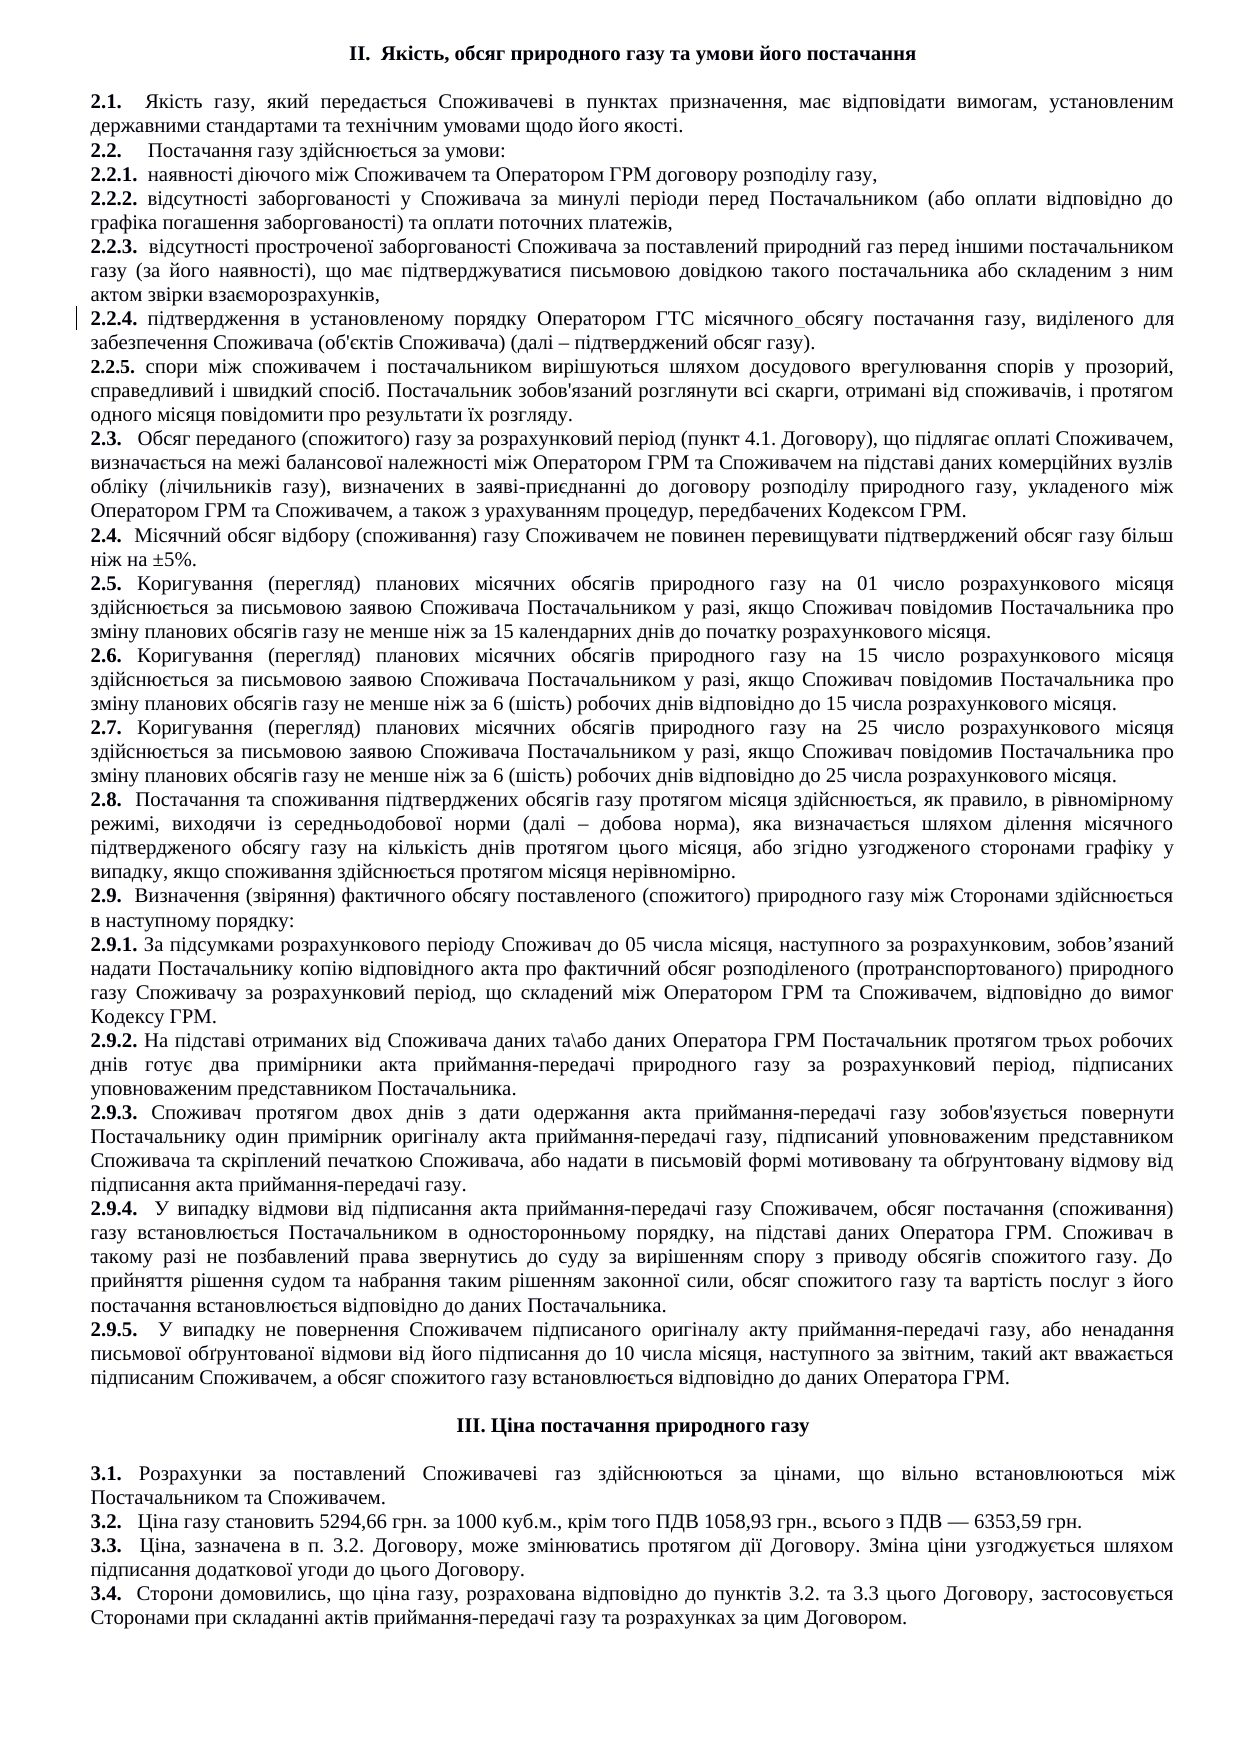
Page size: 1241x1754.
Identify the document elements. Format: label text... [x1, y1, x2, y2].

list 2.6. Коригування (перегляд) планових місячних обсягів природного газу на 15 число розрахункового місяця здійснюється за письмовою заявою Споживача Постачальником у разі, якщо Споживач повідомив Постачальника про зміну планових обсягів газу не менше ніж за 6 (шість) робочих днів відповідно до 15 числа розрахункового місяця. [90, 643, 1175, 715]
list 2.3. Обсяг переданого (спожитого) газу за розрахунковий період (пункт 4.1. Договору), що підлягає оплаті Споживачем, визначається на межі балансової належності між Оператором ГРМ та Споживачем на підставі даних комерційних вузлів обліку (лічильників газу), визначених в заяві-приєднанні до договору розподілу природного газу, укладеного між Оператором ГРМ та Споживачем, а також з урахуванням процедур, передбачених Кодексом ГРМ. [90, 426, 1175, 522]
list 2.9.2. На підставі отриманих від Споживача даних та\або даних Оператора ГРМ Постачальник протягом трьох робочих днів готує два примірники акта приймання-передачі природного газу за розрахунковий період, підписаних уповноваженим представником Постачальника. [90, 1028, 1175, 1100]
list 3.2. Ціна газу становить 5294,66 грн. за 1000 куб.м., крім того ПДВ 1058,93 грн., всього з ПДВ — 6353,59 грн. [90, 1509, 1175, 1533]
list 2.2.2. відсутності заборгованості у Споживача за минулі періоди перед Постачальником (або оплати відповідно до графіка погашення заборгованості) та оплати поточних платежів, [90, 186, 1175, 234]
list 2.9.5. У випадку не повернення Споживачем підписаного оригіналу акту приймання-передачі газу, або ненадання письмової обґрунтованої відмови від його підписання до 10 числа місяця, наступного за звітним, такий акт вважається підписаним Споживачем, а обсяг спожитого газу встановлюється відповідно до даних Оператора ГРМ. [90, 1317, 1175, 1389]
list 2.9.3. Споживач протягом двох днів з дати одержання акта приймання-передачі газу зобов'язується повернути Постачальнику один примірник оригіналу акта приймання-передачі газу, підписаний уповноваженим представником Споживача та скріплений печаткою Споживача, або надати в письмовій формі мотивовану та обґрунтовану відмову від підписання акта приймання-передачі газу. [90, 1100, 1175, 1196]
list 2.2.4. підтвердження в установленому порядку Оператором ГТС місячногообсягу постачання газу, виділеного для забезпечення Споживача (об'єктів Споживача) (далі – підтверджений обсяг газу). [90, 306, 1175, 354]
list 3.4. Сторони домовились, що ціна газу, розрахована відповідно до пунктів 3.2. та 3.3 цього Договору, застосовується Сторонами при складанні актів приймання-передачі газу та розрахунках за цим Договором. [90, 1581, 1175, 1629]
list 2.8. Постачання та споживання підтверджених обсягів газу протягом місяця здійснюється, як правило, в рівномірному режимі, виходячи із середньодобової норми (далі – добова норма), яка визначається шляхом ділення місячного підтвердженого обсягу газу на кількість днів протягом цього місяця, або згідно узгодженого сторонами графіку у випадку, якщо споживання здійснюється протягом місяця нерівномірно. [90, 787, 1175, 883]
list 2.9.1. За підсумками розрахункового періоду Споживач до 05 числа місяця, наступного за розрахунковим, зобов’язаний надати Постачальнику копію відповідного акта про фактичний обсяг розподіленого (протранспортованого) природного газу Споживачу за розрахунковий період, що складений між Оператором ГРМ та Споживачем, відповідно до вимог Кодексу ГРМ. [90, 932, 1175, 1028]
list 2.1. Якість газу, який передається Споживачеві в пунктах призначення, має відповідати вимогам, установленим державними стандартами та технічним умовами щодо його якості. [90, 89, 1175, 137]
list 2.9.4. У випадку відмови від підписання акта приймання-передачі газу Споживачем, обсяг постачання (споживання) газу встановлюється Постачальником в односторонньому порядку, на підставі даних Оператора ГРМ. Споживач в такому разі не позбавлений права звернутись до суду за вирішенням спору з приводу обсягів спожитого газу. До прийняття рішення судом та набрання таким рішенням законної сили, обсяг спожитого газу та вартість послуг з його постачання встановлюється відповідно до даних Постачальника. [90, 1196, 1175, 1317]
text II. Якість, обсяг природного газу та умови його постачання [90, 41, 1175, 65]
list 2.9. Визначення (звіряння) фактичного обсягу поставленого (спожитого) природного газу між Сторонами здійснюється в наступному порядку: [90, 883, 1175, 932]
list 2.2.1. наявності діючого між Споживачем та Оператором ГРМ договору розподілу газу, [90, 162, 1175, 186]
list 2.4. Місячний обсяг відбору (споживання) газу Споживачем не повинен перевищувати підтверджений обсяг газу більш ніж на ±5%. [90, 522, 1175, 571]
list 2.5. Коригування (перегляд) планових місячних обсягів природного газу на 01 число розрахункового місяця здійснюється за письмовою заявою Споживача Постачальником у разі, якщо Споживач повідомив Постачальника про зміну планових обсягів газу не менше ніж за 15 календарних днів до початку розрахункового місяця. [90, 571, 1175, 643]
list 2.2. Постачання газу здійснюється за умови: [90, 137, 1175, 162]
list 3.1. Розрахунки за поставлений Споживачеві газ здійснюються за цінами, що вільно встановлюються між Постачальником та Споживачем. [90, 1461, 1175, 1509]
list 2.2.5. спори між споживачем і постачальником вирішуються шляхом досудового врегулювання спорів у прозорий, справедливий і швидкий спосіб. Постачальник зобов'язаний розглянути всі скарги, отримані від споживачів, і протягом одного місяця повідомити про результати їх розгляду. [90, 354, 1175, 426]
text III. Ціна постачання природного газу [90, 1413, 1175, 1437]
list 3.3. Ціна, зазначена в п. 3.2. Договору, може змінюватись протягом дії Договору. Зміна ціни узгоджується шляхом підписання додаткової угоди до цього Договору. [90, 1533, 1175, 1581]
list 2.2.3. відсутності простроченої заборгованості Споживача за поставлений природний газ перед іншими постачальником газу (за його наявності), що має підтверджуватися письмовою довідкою такого постачальника або складеним з ним актом звірки взаєморозрахунків, [90, 234, 1175, 306]
list 2.7. Коригування (перегляд) планових місячних обсягів природного газу на 25 число розрахункового місяця здійснюється за письмовою заявою Споживача Постачальником у разі, якщо Споживач повідомив Постачальника про зміну планових обсягів газу не менше ніж за 6 (шість) робочих днів відповідно до 25 числа розрахункового місяця. [90, 715, 1175, 787]
